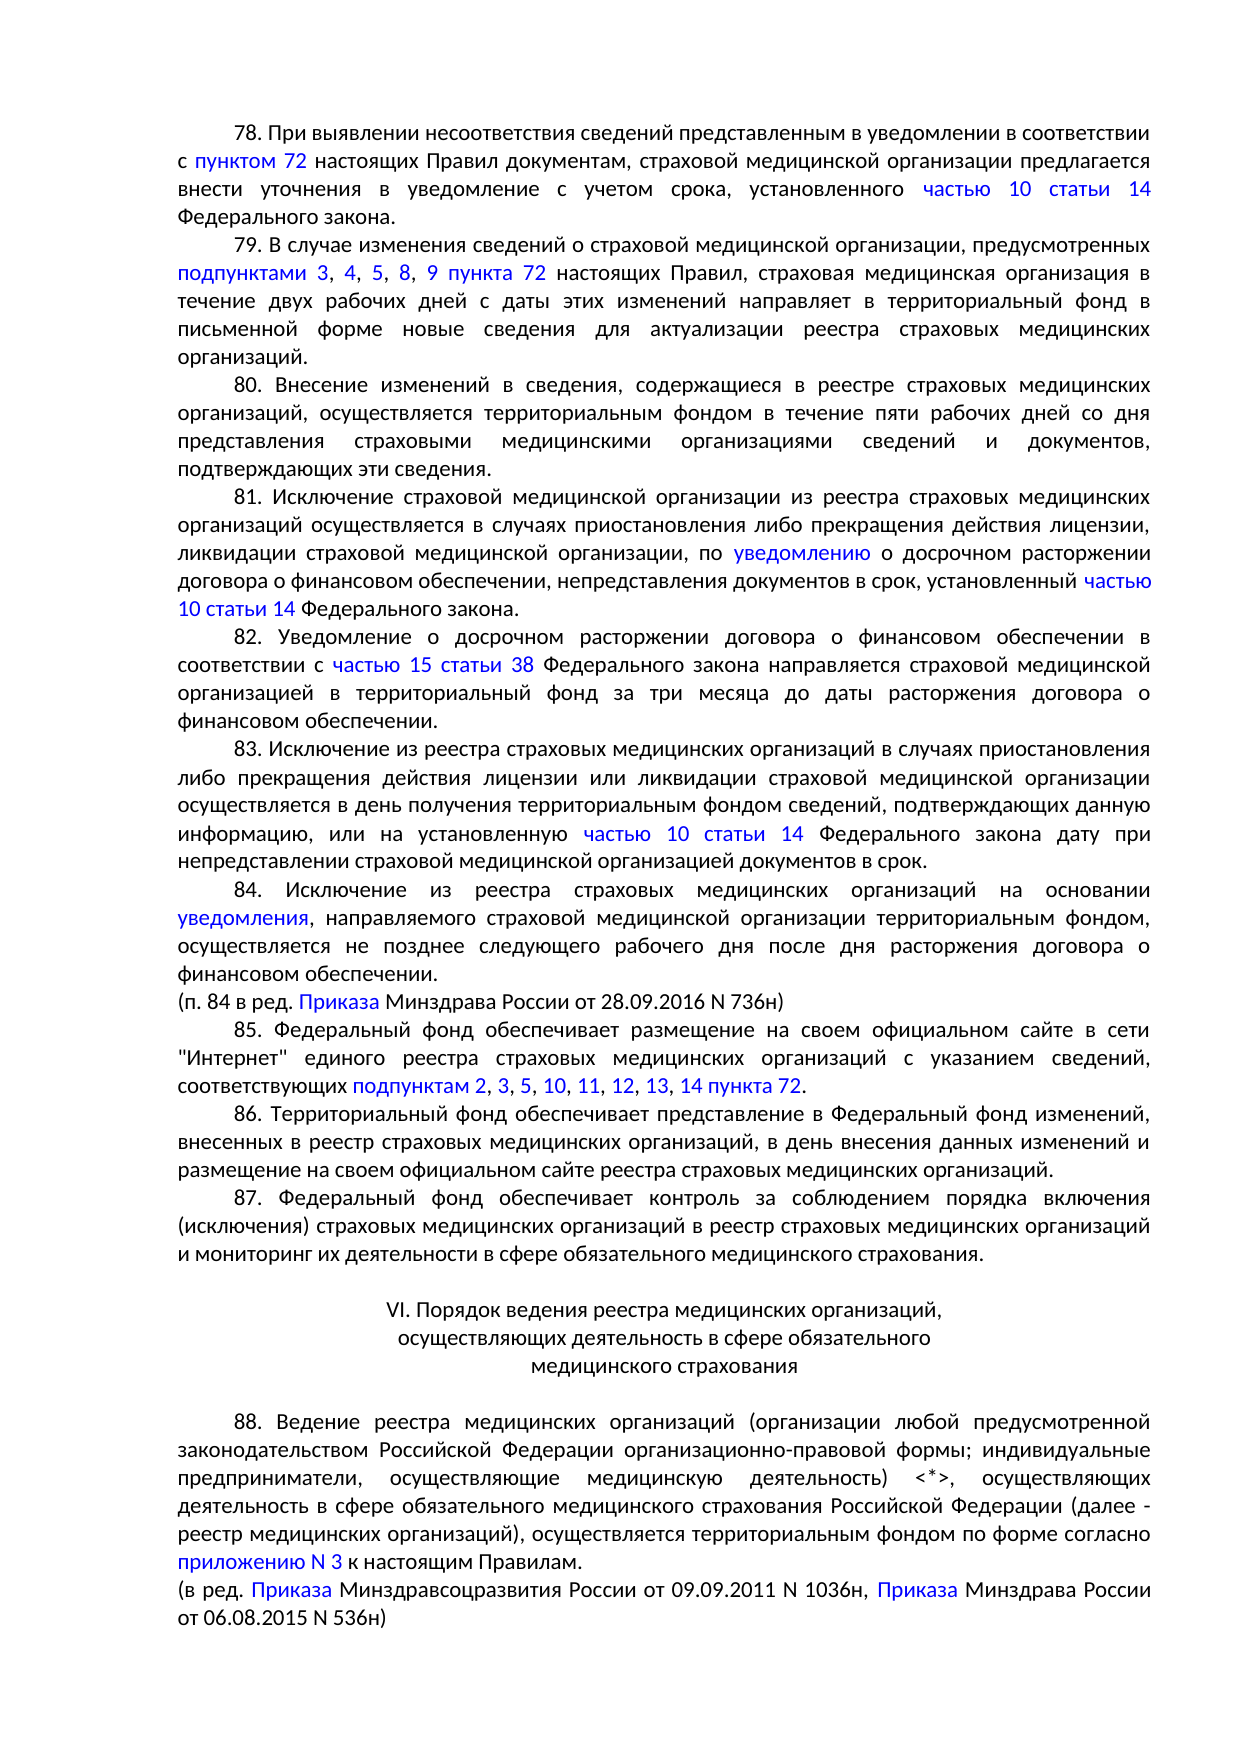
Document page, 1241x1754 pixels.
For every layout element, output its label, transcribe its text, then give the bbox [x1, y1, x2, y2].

text осуществляющих деятельность в сфере обязательного [177, 1323, 1152, 1351]
text 86. Территориальный фонд обеспечивает представление в Федеральный фонд изменений, внесенных в реестр страховых медицинских организаций, в день внесения данных изменений и размещение на своем официальном сайте реестра страховых медицинских организаций. [177, 1099, 1152, 1183]
text 84. Исключение из реестра страховых медицинских организаций на основании уведомления, направляемого страховой медицинской организации территориальным фондом, осуществляется не позднее следующего рабочего дня после дня расторжения договора о финансовом обеспечении. [177, 875, 1152, 987]
text (п. 84 в ред. Приказа Минздрава России от 28.09.2016 N 736н) [177, 987, 1152, 1015]
text медицинского страхования [177, 1351, 1152, 1379]
text 79. В случае изменения сведений о страховой медицинской организации, предусмотренных подпунктами 3, 4, 5, 8, 9 пункта 72 настоящих Правил, страховая медицинская организация в течение двух рабочих дней с даты этих изменений направляет в территориальный фонд в письменной форме новые сведения для актуализации реестра страховых медицинских организаций. [177, 230, 1152, 370]
text 87. Федеральный фонд обеспечивает контроль за соблюдением порядка включения (исключения) страховых медицинских организаций в реестр страховых медицинских организаций и мониторинг их деятельности в сфере обязательного медицинского страхования. [177, 1183, 1152, 1267]
text 85. Федеральный фонд обеспечивает размещение на своем официальном сайте в сети "Интернет" единого реестра страховых медицинских организаций с указанием сведений, соответствующих подпунктам 2, 3, 5, 10, 11, 12, 13, 14 пункта 72. [177, 1015, 1152, 1099]
text 81. Исключение страховой медицинской организации из реестра страховых медицинских организаций осуществляется в случаях приостановления либо прекращения действия лицензии, ликвидации страховой медицинской организации, по уведомлению о досрочном расторжении договора о финансовом обеспечении, непредставления документов в срок, установленный частью 10 статьи 14 Федерального закона. [177, 482, 1152, 622]
text 80. Внесение изменений в сведения, содержащиеся в реестре страховых медицинских организаций, осуществляется территориальным фондом в течение пяти рабочих дней со дня представления страховыми медицинскими организациями сведений и документов, подтверждающих эти сведения. [177, 370, 1152, 482]
text 78. При выявлении несоответствия сведений представленным в уведомлении в соответствии с пунктом 72 настоящих Правил документам, страховой медицинской организации предлагается внести уточнения в уведомление с учетом срока, установленного частью 10 статьи 14 Федерального закона. [177, 118, 1152, 230]
text 82. Уведомление о досрочном расторжении договора о финансовом обеспечении в соответствии с частью 15 статьи 38 Федерального закона направляется страховой медицинской организацией в территориальный фонд за три месяца до даты расторжения договора о финансовом обеспечении. [177, 622, 1152, 734]
text VI. Порядок ведения реестра медицинских организаций, [177, 1295, 1152, 1323]
text 83. Исключение из реестра страховых медицинских организаций в случаях приостановления либо прекращения действия лицензии или ликвидации страховой медицинской организации осуществляется в день получения территориальным фондом сведений, подтверждающих данную информацию, или на установленную частью 10 статьи 14 Федерального закона дату при непредставлении страховой медицинской организацией документов в срок. [177, 734, 1152, 875]
text (в ред. Приказа Минздравсоцразвития России от 09.09.2011 N 1036н, Приказа Минздрава России от 06.08.2015 N 536н) [177, 1575, 1152, 1631]
text 88. Ведение реестра медицинских организаций (организации любой предусмотренной законодательством Российской Федерации организационно-правовой формы; индивидуальные предприниматели, осуществляющие медицинскую деятельность) <*>, осуществляющих деятельность в сфере обязательного медицинского страхования Российской Федерации (далее - реестр медицинских организаций), осуществляется территориальным фондом по форме согласно приложению N 3 к настоящим Правилам. [177, 1407, 1152, 1575]
